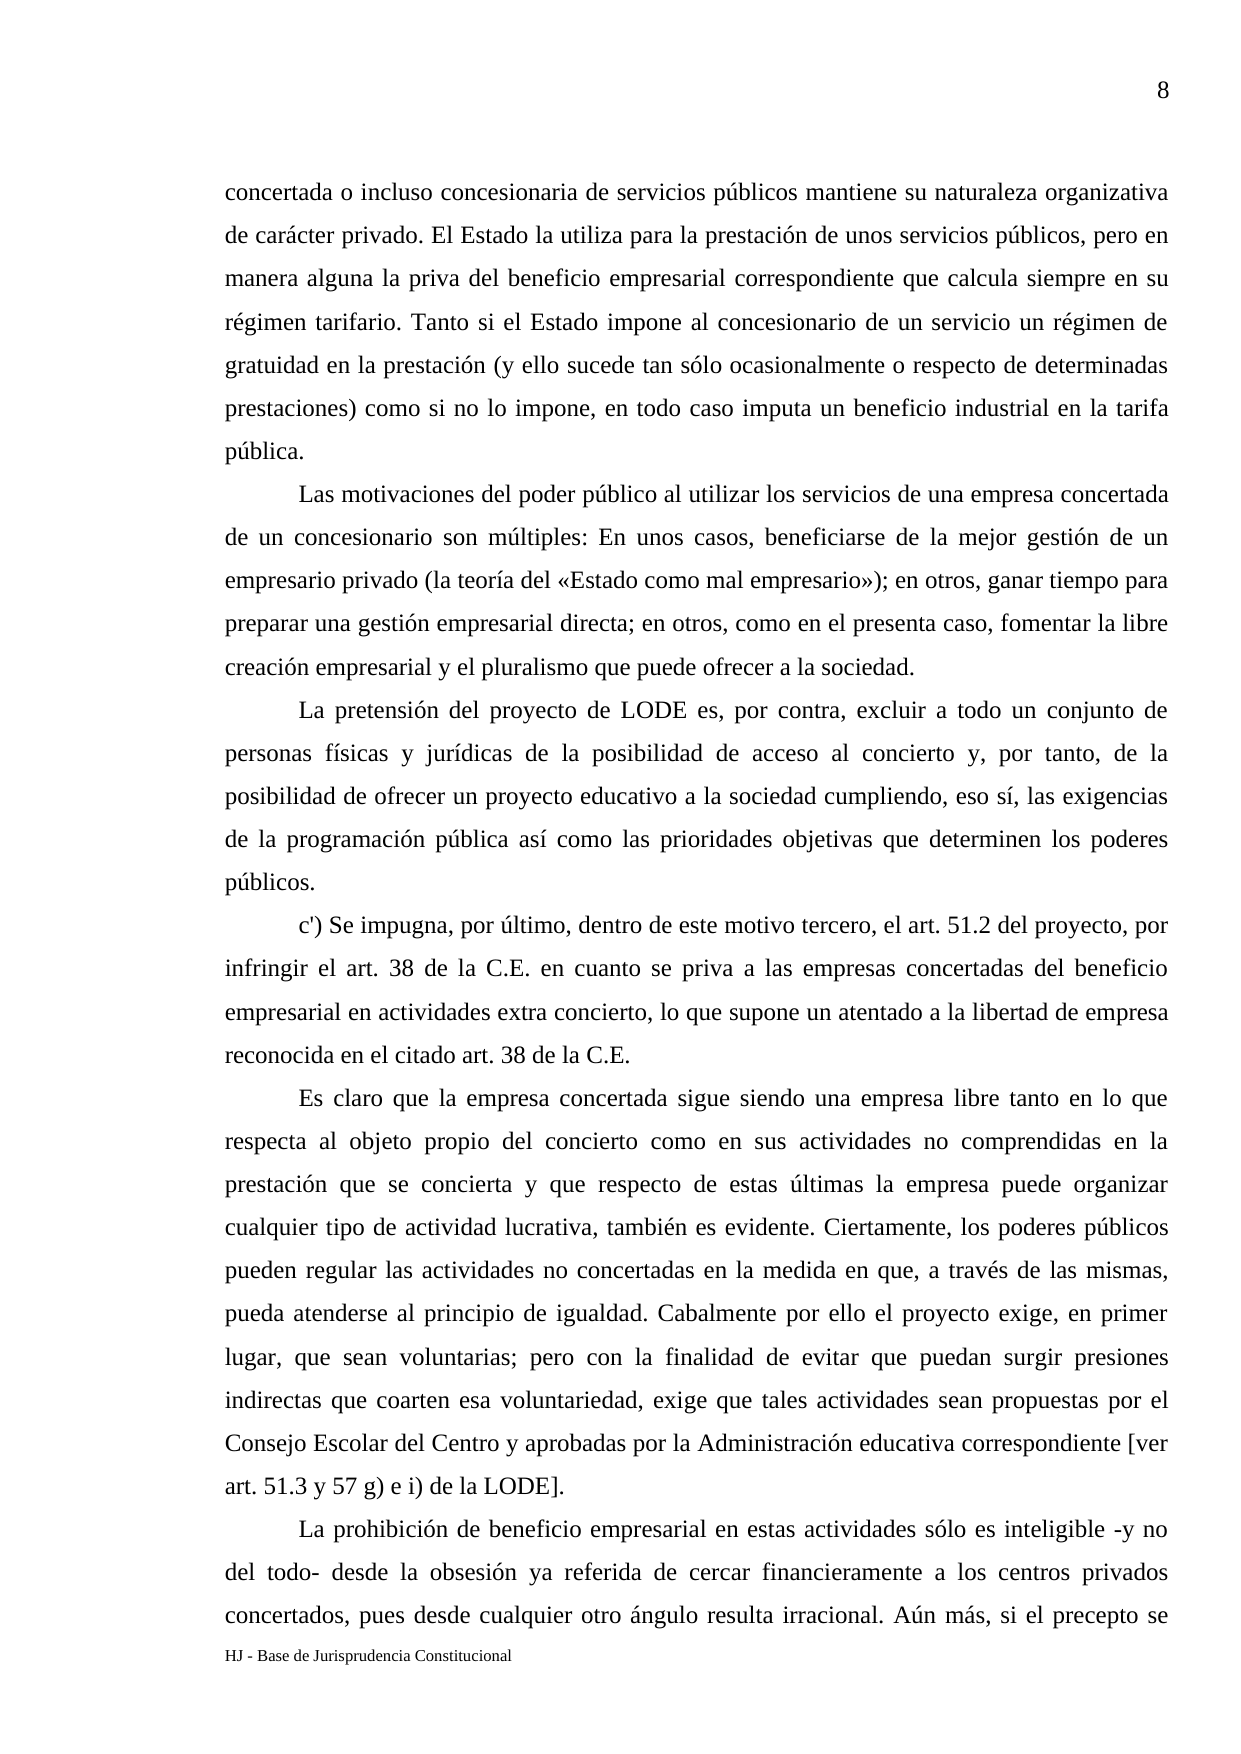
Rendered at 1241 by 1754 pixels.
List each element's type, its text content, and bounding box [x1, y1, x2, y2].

text Las motivaciones del poder público al utilizar los servicios de una empresa concertada de un concesionario son múltiples: En unos casos, beneficiarse de la mejor gestión de un empresario privado (la teoría del «Estado como mal empresario»); en otros, ganar tiempo para preparar una gestión empresarial directa; en otros, como en el presenta caso, fomentar la libre creación empresarial y el pluralismo que puede ofrecer a la sociedad. [224, 479, 1169, 680]
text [224, 177, 1169, 465]
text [224, 1514, 1169, 1629]
text La pretensión del proyecto de LODE es, por contra, excluir a todo un conjunto de personas físicas y jurídicas de la posibilidad de acceso al concierto y, por tanto, de la posibilidad de ofrecer un proyecto educativo a la sociedad cumpliendo, eso sí, las exigencias de la programación pública así como las prioridades objetivas que determinen los poderes públicos. [224, 695, 1169, 896]
text Es claro que la empresa concertada sigue siendo una empresa libre tanto en lo que respecta al objeto propio del concierto como en sus actividades no comprendidas en la prestación que se concierta y que respecto de estas últimas la empresa puede organizar cualquier tipo de actividad lucrativa, también es evidente. Ciertamente, los poderes públicos pueden regular las actividades no concertadas en la medida en que, a través de las mismas, pueda atenderse al principio de igualdad. Cabalmente por ello el proyecto exige, en primer lugar, que sean voluntarias; pero con la finalidad de evitar que puedan surgir presiones indirectas que coarten esa voluntariedad, exige que tales actividades sean propuestas por el Consejo Escolar del Centro y aprobadas por la Administración educativa correspondiente [ver art. 51.3 y 57 g) e i) de la LODE]. [224, 1083, 1169, 1500]
text c') Se impugna, por último, dentro de este motivo tercero, el art. 51.2 del proyecto, por infringir el art. 38 de la C.E. en cuanto se priva a las empresas concertadas del beneficio empresarial en actividades extra concierto, lo que supone un atentado a la libertad de empresa reconocida en el citado art. 38 de la C.E. [224, 910, 1169, 1068]
